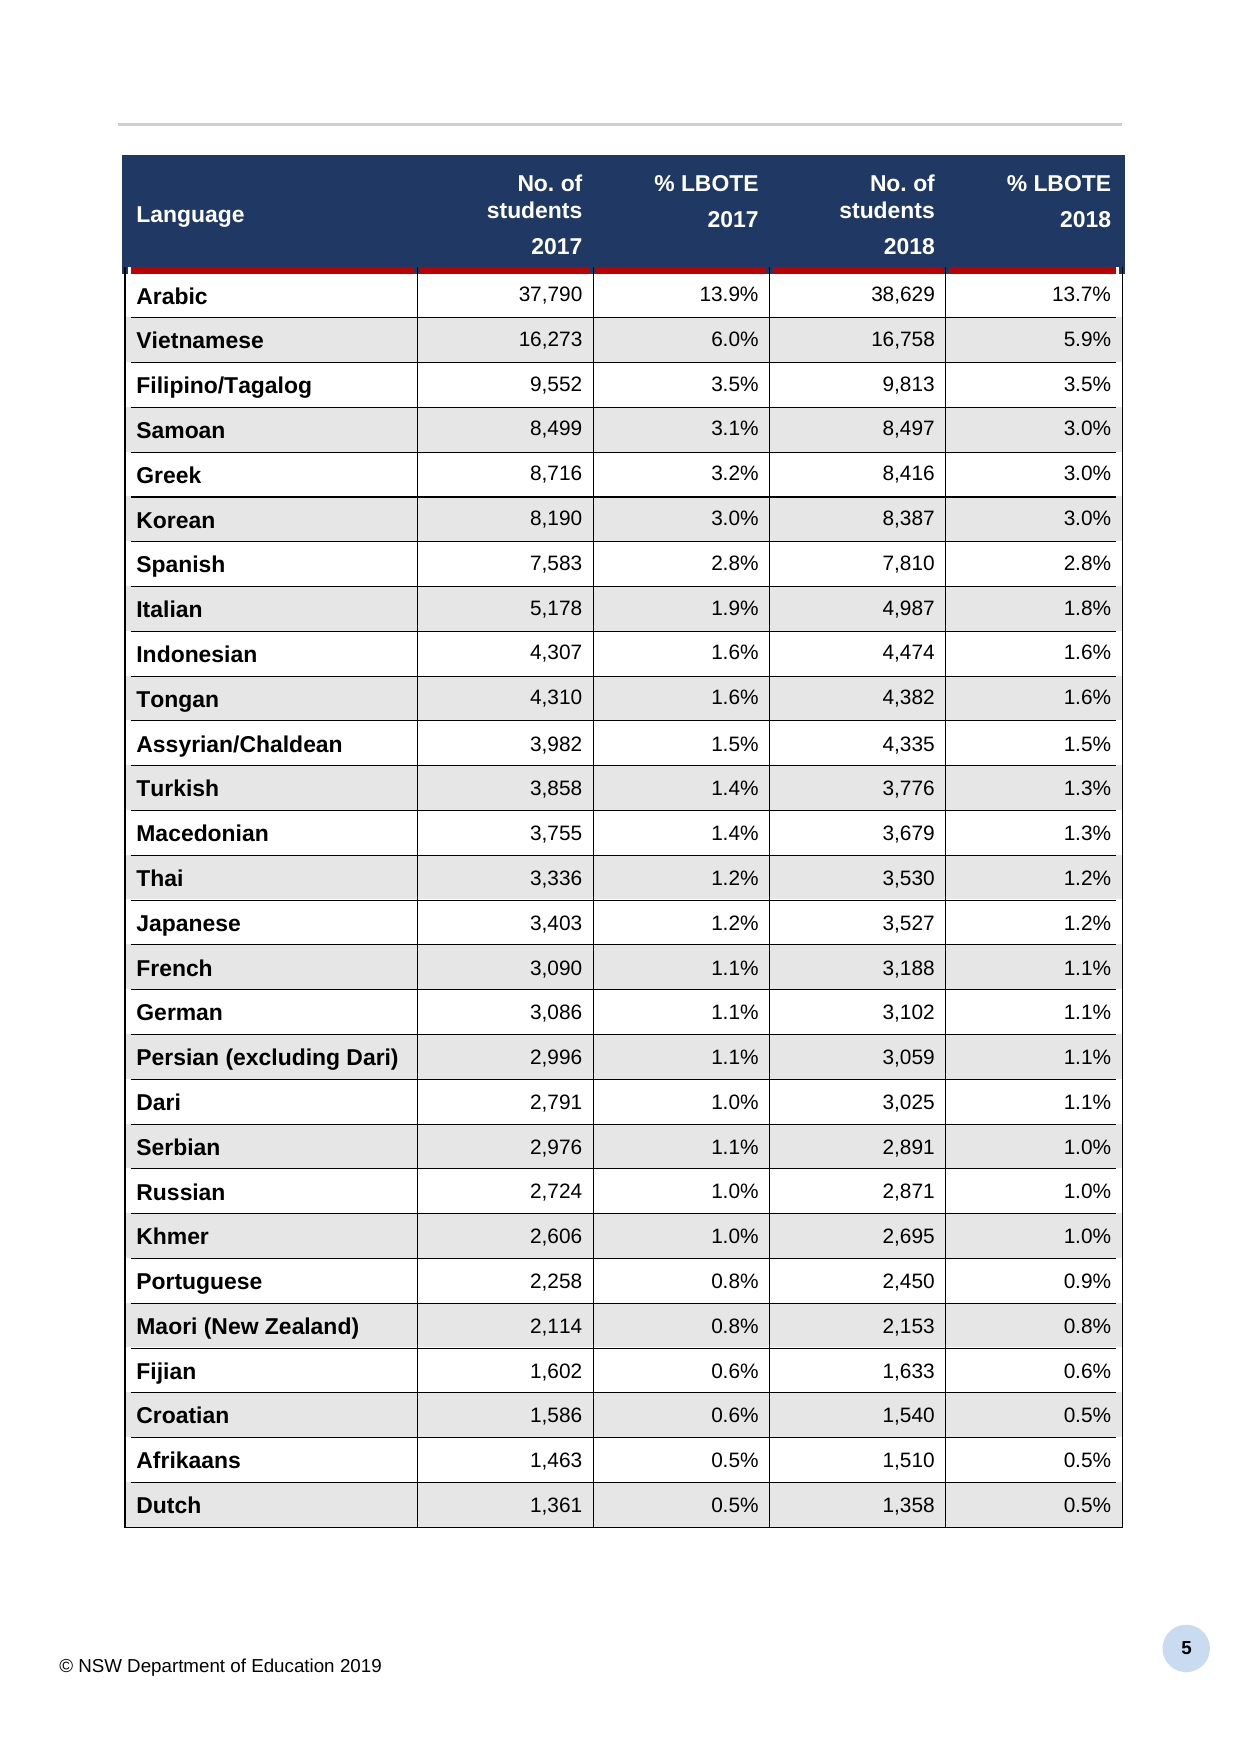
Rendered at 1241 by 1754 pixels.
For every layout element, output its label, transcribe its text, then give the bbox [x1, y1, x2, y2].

table_cell 1.1% [594, 945, 769, 989]
table_cell 1.1% [594, 1035, 769, 1079]
table_cell Russian [126, 1168, 417, 1213]
table_cell Greek [126, 452, 417, 496]
table_cell 2,724 [418, 1169, 593, 1213]
table_cell 1.0% [946, 1168, 1122, 1213]
table_cell 0.8% [594, 1259, 769, 1303]
table_cell Turkish [126, 765, 417, 810]
table_cell Korean [126, 496, 417, 541]
table_cell 7,810 [770, 542, 945, 586]
table_cell 8,387 [770, 498, 945, 541]
table_cell 1.6% [946, 676, 1122, 720]
table_cell 0.5% [594, 1438, 769, 1482]
table_cell 0.6% [594, 1393, 769, 1437]
table_cell 2,695 [770, 1214, 945, 1258]
table_cell 1.0% [946, 1124, 1122, 1168]
table_cell 4,310 [418, 677, 593, 720]
table_cell Dari [126, 1079, 417, 1123]
table_cell 2,891 [770, 1125, 945, 1168]
table_cell 3.0% [946, 496, 1122, 541]
table_cell 0.6% [946, 1348, 1122, 1392]
table_cell 2.8% [594, 542, 769, 586]
table_cell 6.0% [594, 318, 769, 362]
table_cell 1.9% [594, 587, 769, 631]
table_cell 8,497 [770, 408, 945, 452]
table_cell Serbian [126, 1124, 417, 1168]
table_cell 3,090 [418, 945, 593, 989]
table_cell 2,976 [418, 1125, 593, 1168]
table_cell 3.5% [946, 362, 1122, 407]
table_cell 38,629 [770, 274, 945, 317]
table_cell 8,499 [418, 408, 593, 452]
table_cell 1.1% [594, 1125, 769, 1168]
table_cell 3,059 [770, 1035, 945, 1079]
table_cell 1.6% [594, 677, 769, 720]
table_cell 13.7% [946, 267, 1122, 317]
table_cell 3,025 [770, 1080, 945, 1123]
table_cell 3,527 [770, 901, 945, 944]
table_header % LBOTE 2017 [596, 161, 766, 267]
table_header Language [128, 161, 414, 267]
table_cell 4,474 [770, 632, 945, 676]
table_cell 4,335 [770, 721, 945, 765]
table_cell 1.6% [946, 631, 1122, 676]
table_cell 7,583 [418, 542, 593, 586]
table_cell Filipino/Tagalog [126, 362, 417, 407]
table_cell Khmer [126, 1213, 417, 1258]
table_cell 1,540 [770, 1393, 945, 1437]
table_cell 1.8% [946, 586, 1122, 631]
table_cell 37,790 [418, 274, 593, 317]
table_cell 0.5% [946, 1482, 1122, 1527]
table_cell 0.5% [594, 1483, 769, 1527]
table_cell 2,114 [418, 1304, 593, 1347]
table_cell 3.2% [594, 453, 769, 496]
table_cell 1.5% [946, 720, 1122, 765]
table_header No. of students 2018 [773, 161, 943, 267]
table_cell 4,987 [770, 587, 945, 631]
table_cell 1,361 [418, 1483, 593, 1527]
table_cell 1.6% [594, 632, 769, 676]
table_cell Croatian [126, 1392, 417, 1437]
table_cell 16,758 [770, 318, 945, 362]
table_cell Fijian [126, 1348, 417, 1392]
table_cell 3,776 [770, 766, 945, 810]
table_cell 0.5% [946, 1437, 1122, 1482]
table_cell Portuguese [126, 1258, 417, 1303]
table_header % LBOTE 2018 [949, 161, 1119, 267]
table_cell 3,086 [418, 990, 593, 1034]
table_cell Persian (excluding Dari) [126, 1034, 417, 1079]
table_cell Japanese [126, 900, 417, 944]
table_cell 3.0% [946, 452, 1122, 496]
table_cell 3.0% [594, 498, 769, 541]
table_cell 1,602 [418, 1349, 593, 1392]
table_cell 3,982 [418, 721, 593, 765]
table_cell Macedonian [126, 810, 417, 855]
table_cell 2.8% [946, 541, 1122, 586]
table_cell Samoan [126, 407, 417, 452]
table_cell German [126, 989, 417, 1034]
table_cell 4,307 [418, 632, 593, 676]
table_cell 0.8% [946, 1303, 1122, 1347]
table_cell 13.9% [594, 274, 769, 317]
table_cell 1.1% [946, 989, 1122, 1034]
table_cell 8,716 [418, 453, 593, 496]
table_cell 9,813 [770, 363, 945, 407]
table_cell 1,633 [770, 1349, 945, 1392]
table_cell French [126, 944, 417, 989]
table_cell 1.2% [594, 856, 769, 899]
table_cell 1.0% [594, 1080, 769, 1123]
table_cell Maori (New Zealand) [126, 1303, 417, 1347]
table_cell 2,791 [418, 1080, 593, 1123]
table_cell Tongan [126, 676, 417, 720]
table_cell 8,416 [770, 453, 945, 496]
table_cell 1.3% [946, 810, 1122, 855]
table_cell 1,463 [418, 1438, 593, 1482]
table_cell 1.0% [594, 1214, 769, 1258]
table_cell Thai [126, 855, 417, 899]
table_cell 5,178 [418, 587, 593, 631]
table_cell 9,552 [418, 363, 593, 407]
table_cell 0.6% [594, 1349, 769, 1392]
table_cell 1.1% [594, 990, 769, 1034]
table_cell 2,606 [418, 1214, 593, 1258]
table_cell 3,102 [770, 990, 945, 1034]
table_cell 1.0% [946, 1213, 1122, 1258]
table_cell 2,450 [770, 1259, 945, 1303]
table_cell Afrikaans [126, 1437, 417, 1482]
table_cell 0.5% [946, 1392, 1122, 1437]
table_cell 1.2% [594, 901, 769, 944]
table_cell 3,679 [770, 811, 945, 855]
table_cell 8,190 [418, 498, 593, 541]
table_cell 1,586 [418, 1393, 593, 1437]
table_cell Spanish [126, 541, 417, 586]
table_cell 1.1% [946, 1034, 1122, 1079]
table_cell 1,358 [770, 1483, 945, 1527]
table_cell 1.3% [946, 765, 1122, 810]
table_cell 1.0% [594, 1169, 769, 1213]
table_cell 2,996 [418, 1035, 593, 1079]
table_cell 3,336 [418, 856, 593, 899]
table_cell Dutch [126, 1482, 417, 1527]
table_cell 0.8% [594, 1304, 769, 1347]
table_cell Indonesian [126, 631, 417, 676]
table_cell 1,510 [770, 1438, 945, 1482]
table_cell 2,871 [770, 1169, 945, 1213]
table_cell 4,382 [770, 677, 945, 720]
table_cell 3,188 [770, 945, 945, 989]
table_cell 1.5% [594, 721, 769, 765]
table_cell 1.1% [946, 944, 1122, 989]
table_cell 3.5% [594, 363, 769, 407]
table_cell 3,755 [418, 811, 593, 855]
table_cell Assyrian/Chaldean [126, 720, 417, 765]
table_cell 5.9% [946, 317, 1122, 362]
table_cell 3,530 [770, 856, 945, 899]
table_cell 3.1% [594, 408, 769, 452]
table_cell 3.0% [946, 407, 1122, 452]
table_cell 0.9% [946, 1258, 1122, 1303]
table_cell 16,273 [418, 318, 593, 362]
table_cell 3,403 [418, 901, 593, 944]
table_cell 1.2% [946, 855, 1122, 899]
table_cell 1.4% [594, 766, 769, 810]
table_cell Vietnamese [126, 317, 417, 362]
table_header No. of students 2017 [420, 161, 590, 267]
table_cell Arabic [126, 267, 417, 317]
table_cell 2,153 [770, 1304, 945, 1347]
table_cell 3,858 [418, 766, 593, 810]
table_cell 1.2% [946, 900, 1122, 944]
table_cell Italian [126, 586, 417, 631]
table_cell 2,258 [418, 1259, 593, 1303]
table_cell 1.1% [946, 1079, 1122, 1123]
table_cell 1.4% [594, 811, 769, 855]
